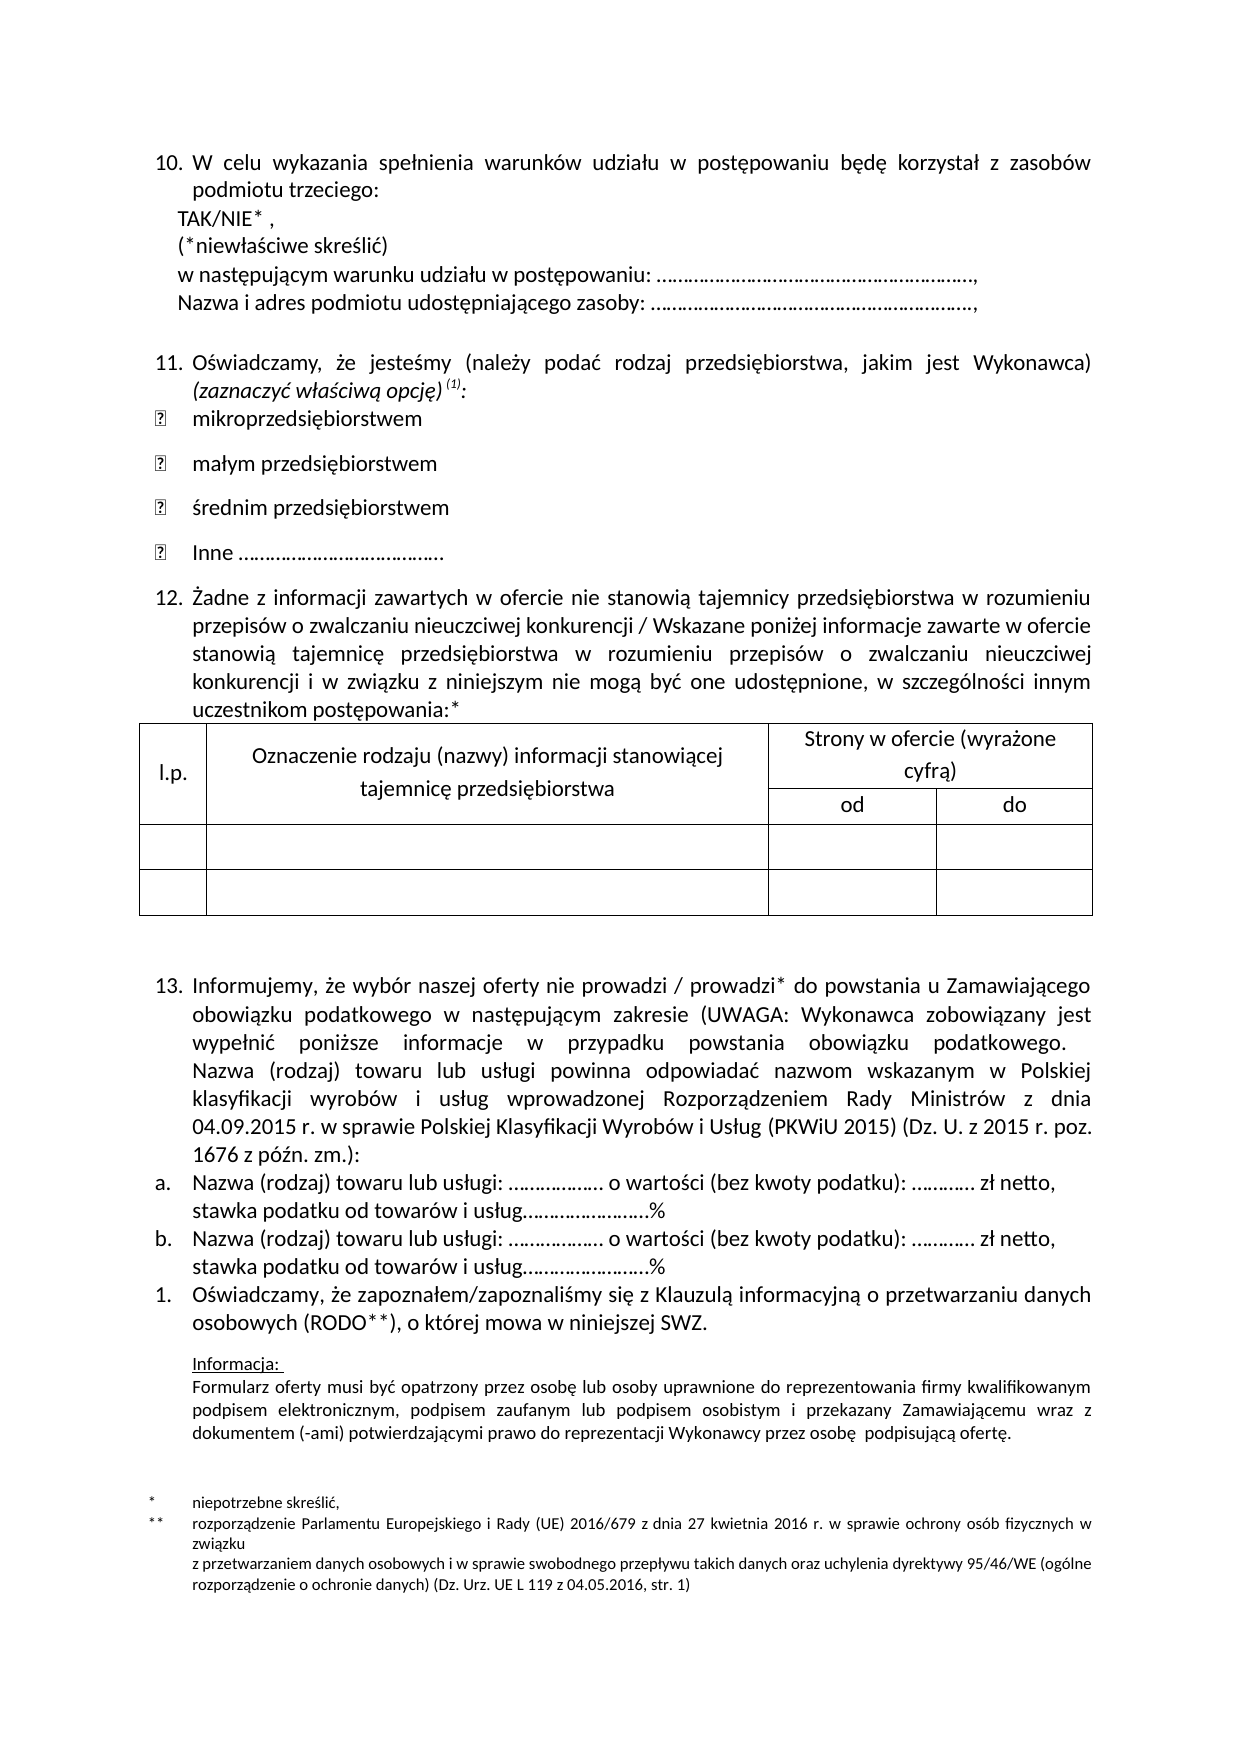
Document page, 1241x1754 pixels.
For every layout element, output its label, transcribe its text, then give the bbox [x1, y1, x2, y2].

list Nazwa (rodzaj) towaru lub usługi: ……………… o wartości (bez kwoty podatku): ………… zł netto, stawka podatku od towarów i usług……………………% [154, 1168, 1093, 1224]
list Nazwa (rodzaj) towaru lub usługi: ……………… o wartości (bez kwoty podatku): ………… zł netto, stawka podatku od towarów i usług……………………% [154, 1224, 1093, 1280]
table_cell [769, 825, 936, 869]
table_cell [937, 870, 1092, 914]
table_header l.p. [140, 724, 206, 824]
list mikroprzedsiębiorstwem [154, 404, 1093, 432]
table_cell [140, 870, 206, 914]
text Nazwa i adres podmiotu udostępniającego zasoby: ……………………………………………………., [177, 288, 1093, 316]
table_cell [937, 825, 1092, 869]
list średnim przedsiębiorstwem [154, 493, 1093, 521]
table_header Oznaczenie rodzaju (nazwy) informacji stanowiącej tajemnicę przedsiębiorstwa [207, 724, 768, 824]
list Żadne z informacji zawartych w ofercie nie stanowią tajemnicy przedsiębiorstwa w rozumieniu przepisów o zwalczaniu nieuczciwej konkurencji / Wskazane poniżej informacje zawarte w ofercie stanowią tajemnicę przedsiębiorstwa w rozumieniu przepisów o zwalczaniu nieuczciwej konkurencji i w związku z niniejszym nie mogą być one udostępnione, w szczególności innym uczestnikom postępowania:* [154, 583, 1093, 723]
table_cell [207, 870, 768, 914]
text Informacja: [192, 1353, 1093, 1376]
text * niepotrzebne skreślić, [148, 1493, 1093, 1513]
table_header Strony w ofercie (wyrażone cyfrą) [769, 724, 1092, 788]
list małym przedsiębiorstwem [154, 449, 1093, 477]
text w następującym warunku udziału w postępowaniu: ……………………………………………………, [177, 260, 1093, 288]
list Informujemy, że wybór naszej oferty nie prowadzi / prowadzi* do powstania u Zamawiającego obowiązku podatkowego w następującym zakresie (UWAGA: Wykonawca zobowiązany jest wypełnić poniższe informacje w przypadku powstania obowiązku podatkowego. Nazwa (rodzaj) towaru lub usługi powinna odpowiadać nazwom wskazanym w Polskiej klasyfikacji wyrobów i usług wprowadzonej Rozporządzeniem Rady Ministrów z dnia 04.09.2015 r. w sprawie Polskiej Klasyfikacji Wyrobów i Usług (PKWiU 2015) (Dz. U. z 2015 r. poz. 1676 z późn. zm.): [154, 972, 1093, 1168]
text ** rozporządzenie Parlamentu Europejskiego i Rady (UE) 2016/679 z dnia 27 kwietnia 2016 r. w sprawie ochrony osób fizycznych w związku z przetwarzaniem danych osobowych i w sprawie swobodnego przepływu takich danych oraz uchylenia dyrektywy 95/46/WE (ogólne rozporządzenie o ochronie danych) (Dz. Urz. UE L 119 z 04.05.2016, str. 1) [148, 1513, 1093, 1594]
table_cell [140, 825, 206, 869]
table_cell [207, 825, 768, 869]
table_cell [769, 870, 936, 914]
list Inne ………………………………… [154, 538, 1093, 566]
text (*niewłaściwe skreślić) [177, 232, 1093, 260]
text Formularz oferty musi być opatrzony przez osobę lub osoby uprawnione do reprezentowania firmy kwalifikowanym podpisem elektronicznym, podpisem zaufanym lub podpisem osobistym i przekazany Zamawiającemu wraz z dokumentem (-ami) potwierdzającymi prawo do reprezentacji Wykonawcy przez osobę podpisującą ofertę. [192, 1376, 1093, 1444]
list W celu wykazania spełnienia warunków udziału w postępowaniu będę korzystał z zasobów podmiotu trzeciego: [154, 148, 1093, 204]
list Oświadczamy, że jesteśmy (należy podać rodzaj przedsiębiorstwa, jakim jest Wykonawca) (zaznaczyć właściwą opcję) (1): [154, 348, 1093, 404]
list Oświadczamy, że zapoznałem/zapoznaliśmy się z Klauzulą informacyjną o przetwarzaniu danych osobowych (RODO**), o której mowa w niniejszej SWZ. [154, 1280, 1093, 1336]
text TAK/NIE* , [177, 204, 1093, 232]
table_cell do [937, 789, 1092, 824]
table_cell od [769, 789, 936, 824]
